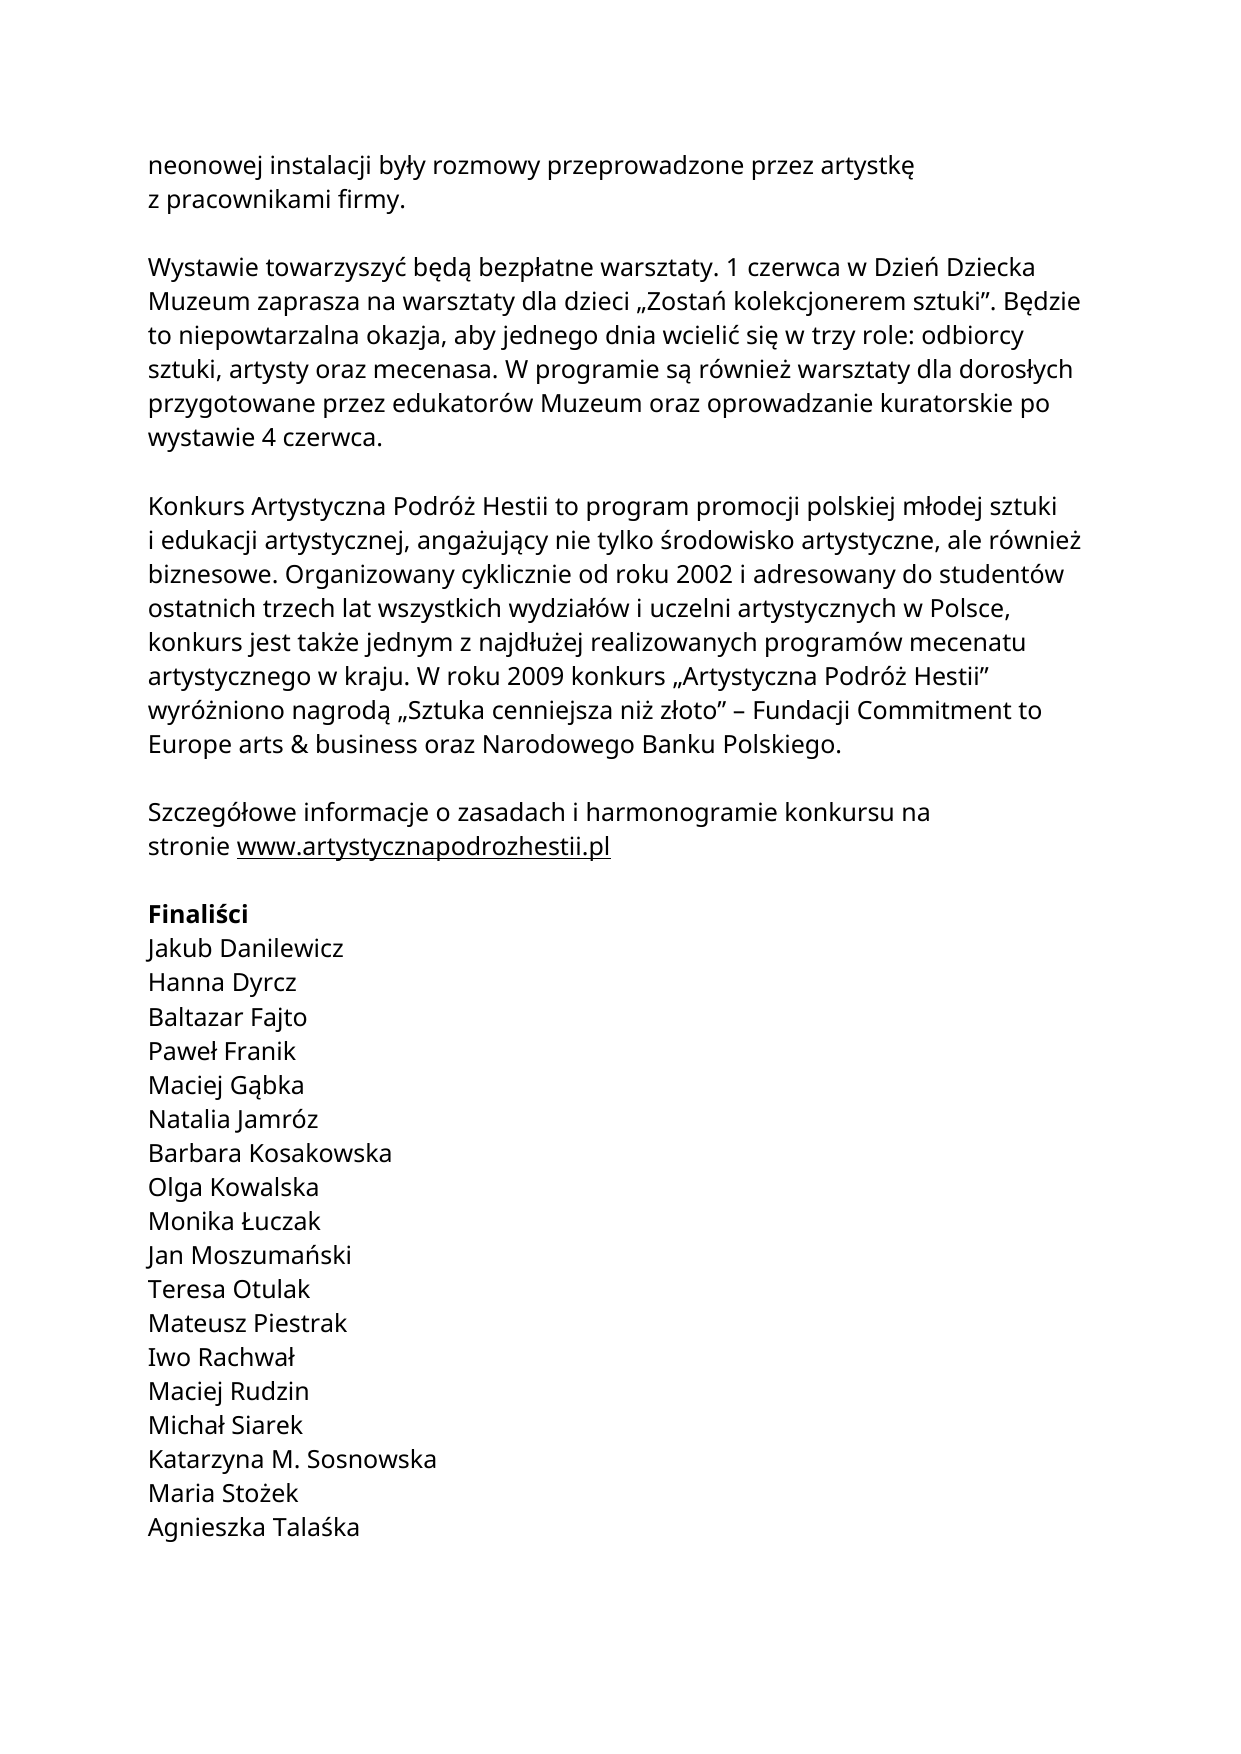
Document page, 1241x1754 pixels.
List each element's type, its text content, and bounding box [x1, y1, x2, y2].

text Szczegółowe informacje o zasadach i harmonogramie konkursu na stronie www.artystycznapodrozhestii.pl [148, 795, 1093, 863]
text Wystawie towarzyszyć będą bezpłatne warsztaty. 1 czerwca w Dzień Dziecka Muzeum zaprasza na warsztaty dla dzieci „Zostań kolekcjonerem sztuki”. Będzie to niepowtarzalna okazja, aby jednego dnia wcielić się w trzy role: odbiorcy sztuki, artysty oraz mecenasa. W programie są również warsztaty dla dorosłych przygotowane przez edukatorów Muzeum oraz oprowadzanie kuratorskie po wystawie 4 czerwca. [148, 250, 1093, 454]
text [148, 148, 1093, 216]
text Konkurs Artystyczna Podróż Hestii to program promocji polskiej młodej sztuki i edukacji artystycznej, angażujący nie tylko środowisko artystyczne, ale również biznesowe. Organizowany cyklicznie od roku 2002 i adresowany do studentów ostatnich trzech lat wszystkich wydziałów i uczelni artystycznych w Polsce, konkurs jest także jednym z najdłużej realizowanych programów mecenatu artystycznego w kraju. W roku 2009 konkurs „Artystyczna Podróż Hestii” wyróżniono nagrodą „Sztuka cenniejsza niż złoto” – Fundacji Commitment to Europe arts & business oraz Narodowego Banku Polskiego. [148, 488, 1093, 761]
text Finaliści [148, 897, 1093, 931]
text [148, 931, 1093, 1544]
